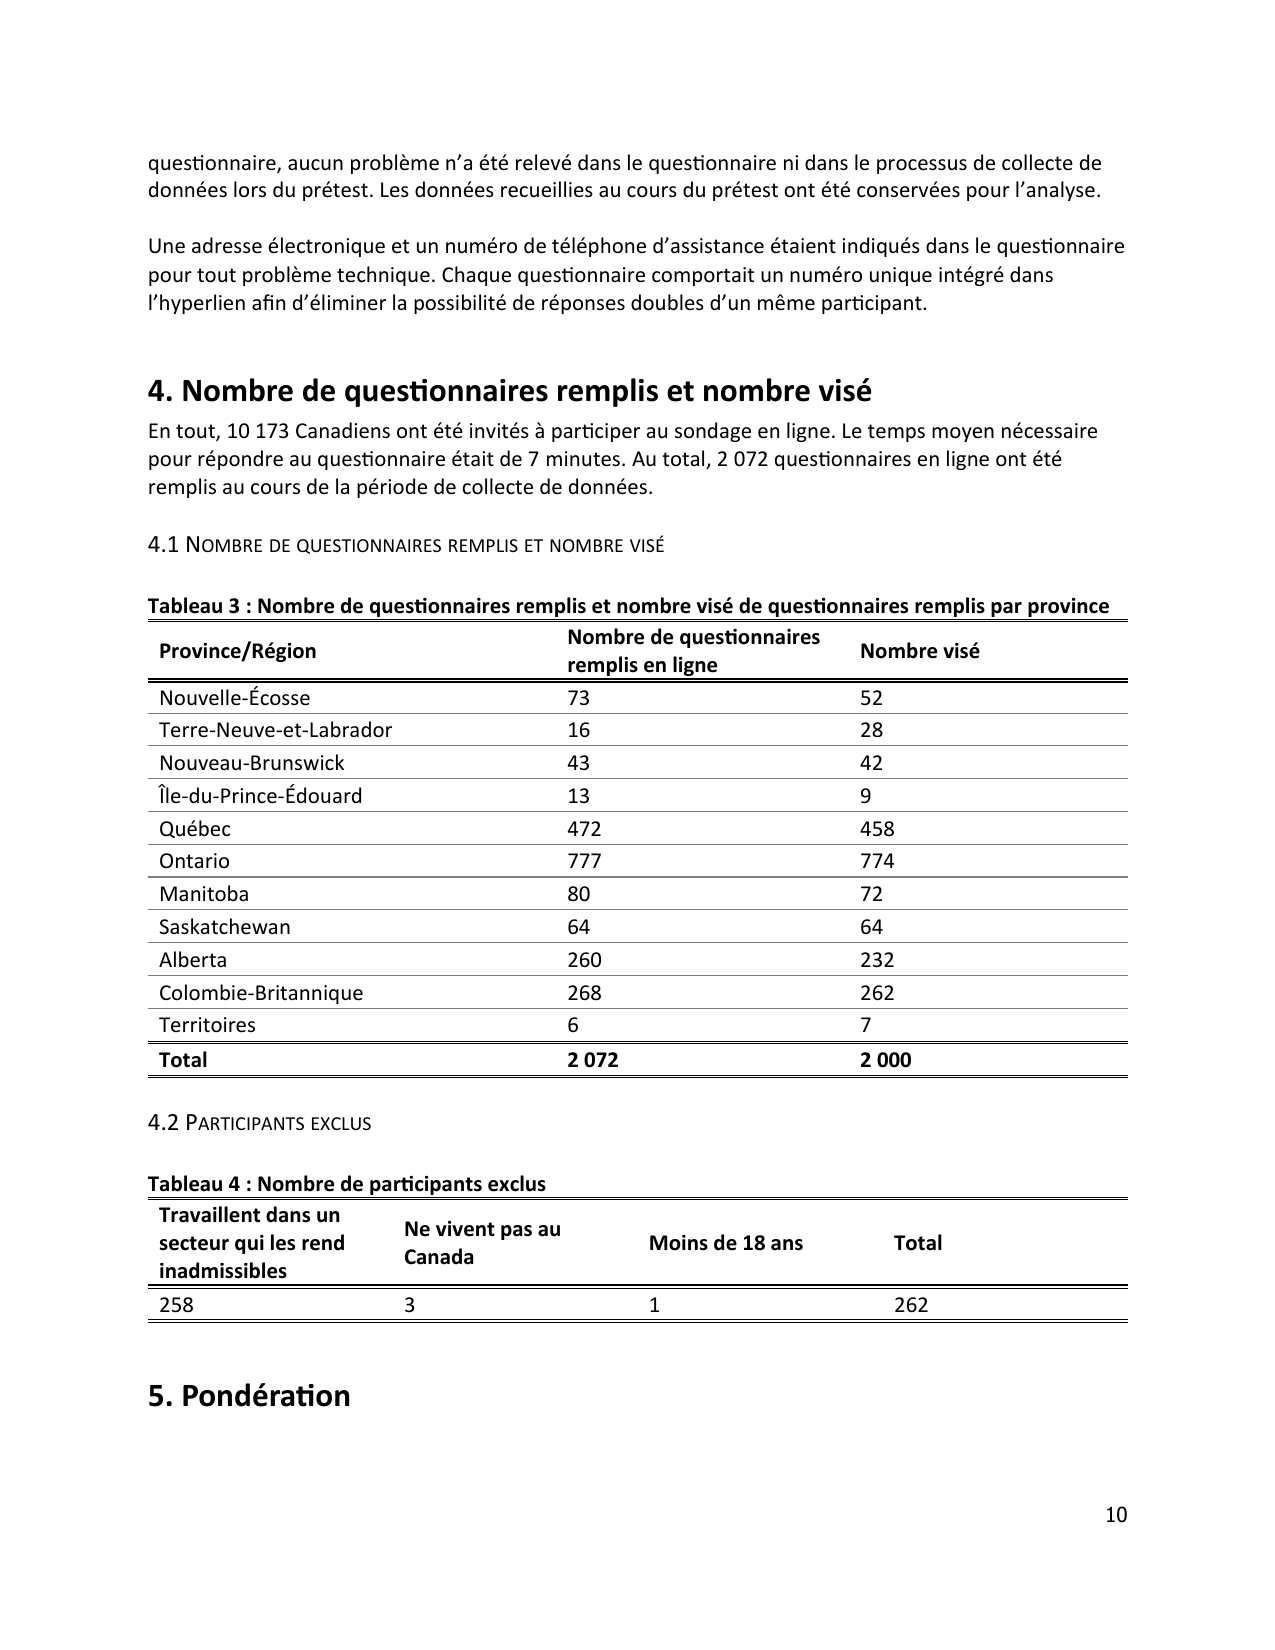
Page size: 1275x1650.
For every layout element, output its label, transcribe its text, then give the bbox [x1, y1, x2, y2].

subtitle 4.2 Participants exclus [148, 1106, 1127, 1137]
table_cell 28 [849, 714, 1127, 745]
table_cell 458 [849, 812, 1127, 844]
table_cell 7 [849, 1009, 1127, 1041]
table_cell 262 [849, 976, 1127, 1008]
table_cell 774 [849, 845, 1127, 876]
table_cell Colombie-Britannique [148, 976, 556, 1008]
table_header Nombre visé [849, 622, 1127, 678]
table_cell 64 [556, 910, 849, 942]
table_cell 2 072 [556, 1044, 849, 1075]
table_cell Manitoba [148, 878, 556, 909]
table_cell 268 [556, 976, 849, 1008]
subtitle 4.1 Nombre de questionnaires remplis et nombre visé [148, 528, 1127, 558]
table_cell 2 000 [849, 1044, 1127, 1075]
table_header Province/Région [148, 622, 556, 678]
subtitle 5. Pondération [148, 1374, 1127, 1414]
table_cell 16 [556, 714, 849, 745]
table_cell Île-du-Prince-Édouard [148, 779, 556, 811]
text En tout, 10 173 Canadiens ont été invités à participer au sondage en ligne. Le temps moyen nécessaire pour répondre au questionnaire était de 7 minutes. Au total, 2 072 questionnaires en ligne ont été remplis au cours de la période de collecte de données. [148, 416, 1127, 500]
table_cell 72 [849, 878, 1127, 909]
table_cell 6 [556, 1009, 849, 1041]
table_cell Terre-Neuve-et-Labrador [148, 714, 556, 745]
table_cell 80 [556, 878, 849, 909]
table_cell Québec [148, 812, 556, 844]
table_cell 1 [638, 1289, 883, 1319]
table_cell 13 [556, 779, 849, 811]
table_cell 472 [556, 812, 849, 844]
table_cell 42 [849, 746, 1127, 778]
table_cell Saskatchewan [148, 910, 556, 942]
table_cell 52 [849, 683, 1127, 712]
table_cell 43 [556, 746, 849, 778]
table_cell Territoires [148, 1009, 556, 1041]
table_cell Nouveau-Brunswick [148, 746, 556, 778]
table_cell 3 [393, 1289, 637, 1319]
table_header Total [883, 1200, 1127, 1284]
table_cell 64 [849, 910, 1127, 942]
text Tableau 4 : Nombre de participants exclus [148, 1169, 1127, 1197]
table_cell 777 [556, 845, 849, 876]
table_header Nombre de questionnaires remplis en ligne [556, 622, 849, 678]
table_cell 73 [556, 683, 849, 712]
table_cell Total [148, 1044, 556, 1075]
table_header Ne vivent pas au Canada [393, 1200, 637, 1284]
table_header Moins de 18 ans [638, 1200, 883, 1284]
table_header Travaillent dans un secteur qui les rend inadmissibles [148, 1200, 393, 1284]
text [148, 148, 1127, 204]
table_cell 262 [883, 1289, 1127, 1319]
table_cell Alberta [148, 943, 556, 975]
table_cell Ontario [148, 845, 556, 876]
table_cell 9 [849, 779, 1127, 811]
table_cell Nouvelle-Écosse [148, 683, 556, 712]
table_cell 258 [148, 1289, 393, 1319]
text Une adresse électronique et un numéro de téléphone d’assistance étaient indiqués dans le questionnaire pour tout problème technique. Chaque questionnaire comportait un numéro unique intégré dans l’hyperlien afin d’éliminer la possibilité de réponses doubles d’un même participant. [148, 232, 1127, 316]
subtitle 4. Nombre de questionnaires remplis et nombre visé [148, 369, 1127, 409]
table_cell 260 [556, 943, 849, 975]
text Tableau 3 : Nombre de questionnaires remplis et nombre visé de questionnaires remplis par province [148, 591, 1127, 619]
table_cell 232 [849, 943, 1127, 975]
